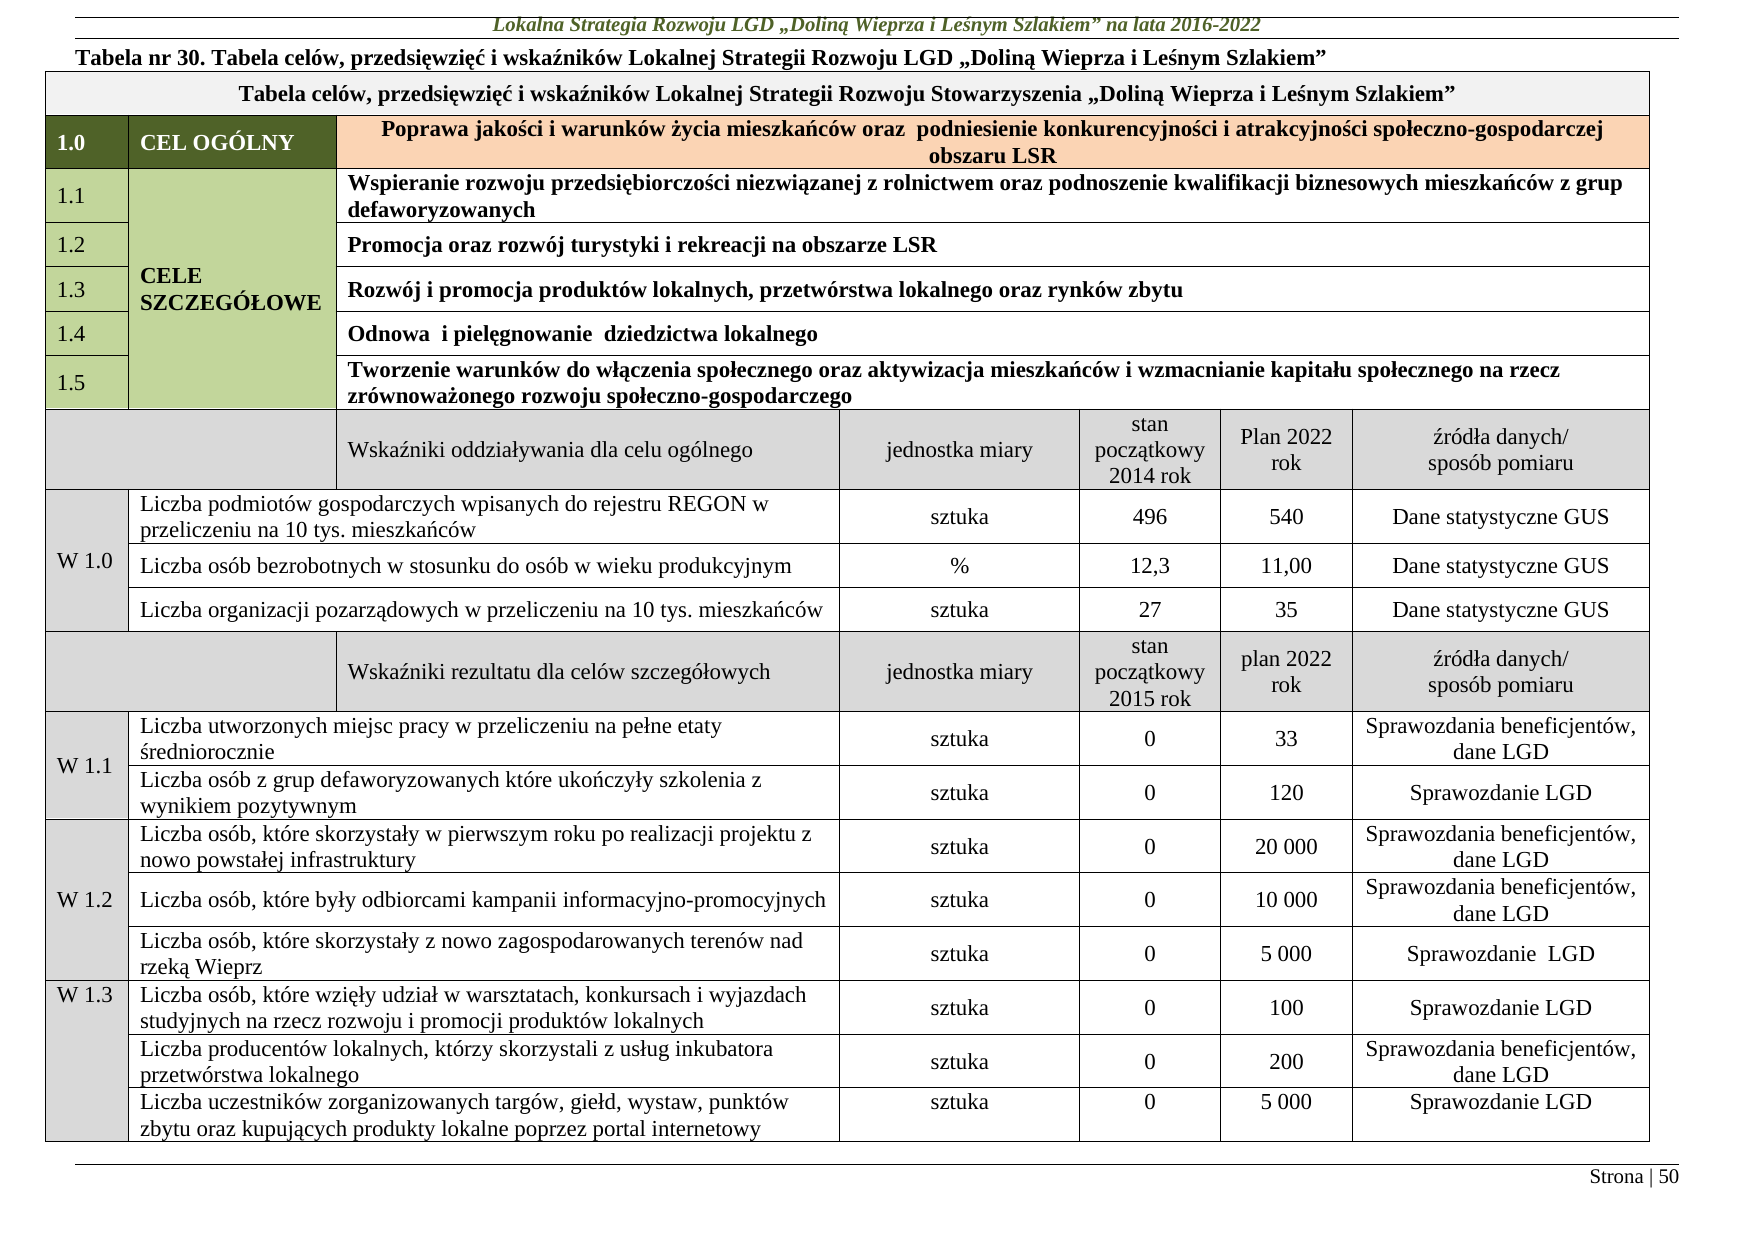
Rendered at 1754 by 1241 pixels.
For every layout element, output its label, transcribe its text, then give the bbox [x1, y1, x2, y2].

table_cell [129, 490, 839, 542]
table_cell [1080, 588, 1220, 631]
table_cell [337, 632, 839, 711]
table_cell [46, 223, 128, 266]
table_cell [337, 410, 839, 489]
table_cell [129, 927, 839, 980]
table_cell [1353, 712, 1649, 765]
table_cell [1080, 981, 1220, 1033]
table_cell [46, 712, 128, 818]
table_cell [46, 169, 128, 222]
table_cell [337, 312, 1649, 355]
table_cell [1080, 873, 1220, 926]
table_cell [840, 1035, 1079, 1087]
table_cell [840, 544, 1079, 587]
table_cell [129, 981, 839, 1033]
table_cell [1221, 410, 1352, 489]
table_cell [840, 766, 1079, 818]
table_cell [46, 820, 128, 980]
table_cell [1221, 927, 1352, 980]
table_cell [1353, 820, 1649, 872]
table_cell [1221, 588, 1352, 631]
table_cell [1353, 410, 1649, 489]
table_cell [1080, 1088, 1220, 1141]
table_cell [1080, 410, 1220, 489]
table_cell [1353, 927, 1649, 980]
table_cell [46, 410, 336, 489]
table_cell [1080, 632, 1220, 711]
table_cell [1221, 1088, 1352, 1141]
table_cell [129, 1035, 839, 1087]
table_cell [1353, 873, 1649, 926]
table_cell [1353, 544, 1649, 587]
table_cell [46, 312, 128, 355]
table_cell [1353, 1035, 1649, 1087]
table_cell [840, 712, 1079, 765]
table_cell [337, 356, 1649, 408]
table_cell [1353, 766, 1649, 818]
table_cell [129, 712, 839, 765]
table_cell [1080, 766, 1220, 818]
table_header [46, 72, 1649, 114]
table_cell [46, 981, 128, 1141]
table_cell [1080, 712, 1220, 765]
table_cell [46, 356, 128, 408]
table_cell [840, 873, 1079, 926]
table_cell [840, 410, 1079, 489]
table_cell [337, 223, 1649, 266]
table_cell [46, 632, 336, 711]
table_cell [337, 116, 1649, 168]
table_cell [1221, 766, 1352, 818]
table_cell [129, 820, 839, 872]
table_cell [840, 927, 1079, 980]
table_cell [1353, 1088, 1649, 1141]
text Tabela nr 30. Tabela celów, przedsięwzięć i wskaźników Lokalnej Strategii Rozwoju LGD „Doliną Wieprza i Leśnym Szlakiem” [75, 44, 1679, 71]
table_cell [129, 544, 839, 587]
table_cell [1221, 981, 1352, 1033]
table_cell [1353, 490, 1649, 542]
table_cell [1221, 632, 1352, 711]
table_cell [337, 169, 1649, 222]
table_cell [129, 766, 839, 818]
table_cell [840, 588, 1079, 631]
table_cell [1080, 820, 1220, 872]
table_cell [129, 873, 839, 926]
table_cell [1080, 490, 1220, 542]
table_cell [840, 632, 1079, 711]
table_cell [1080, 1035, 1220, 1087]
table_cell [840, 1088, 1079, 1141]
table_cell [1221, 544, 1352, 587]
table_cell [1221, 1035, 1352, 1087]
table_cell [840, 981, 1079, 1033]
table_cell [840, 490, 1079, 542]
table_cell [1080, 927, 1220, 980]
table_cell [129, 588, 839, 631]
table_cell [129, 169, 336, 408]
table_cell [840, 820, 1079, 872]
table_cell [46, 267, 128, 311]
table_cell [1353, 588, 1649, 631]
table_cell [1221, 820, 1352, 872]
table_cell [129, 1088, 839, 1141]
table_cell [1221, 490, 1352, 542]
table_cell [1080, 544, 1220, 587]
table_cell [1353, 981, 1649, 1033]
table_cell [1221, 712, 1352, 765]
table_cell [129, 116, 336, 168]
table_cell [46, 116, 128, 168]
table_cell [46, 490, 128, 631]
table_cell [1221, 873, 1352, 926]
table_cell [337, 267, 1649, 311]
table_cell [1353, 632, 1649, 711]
